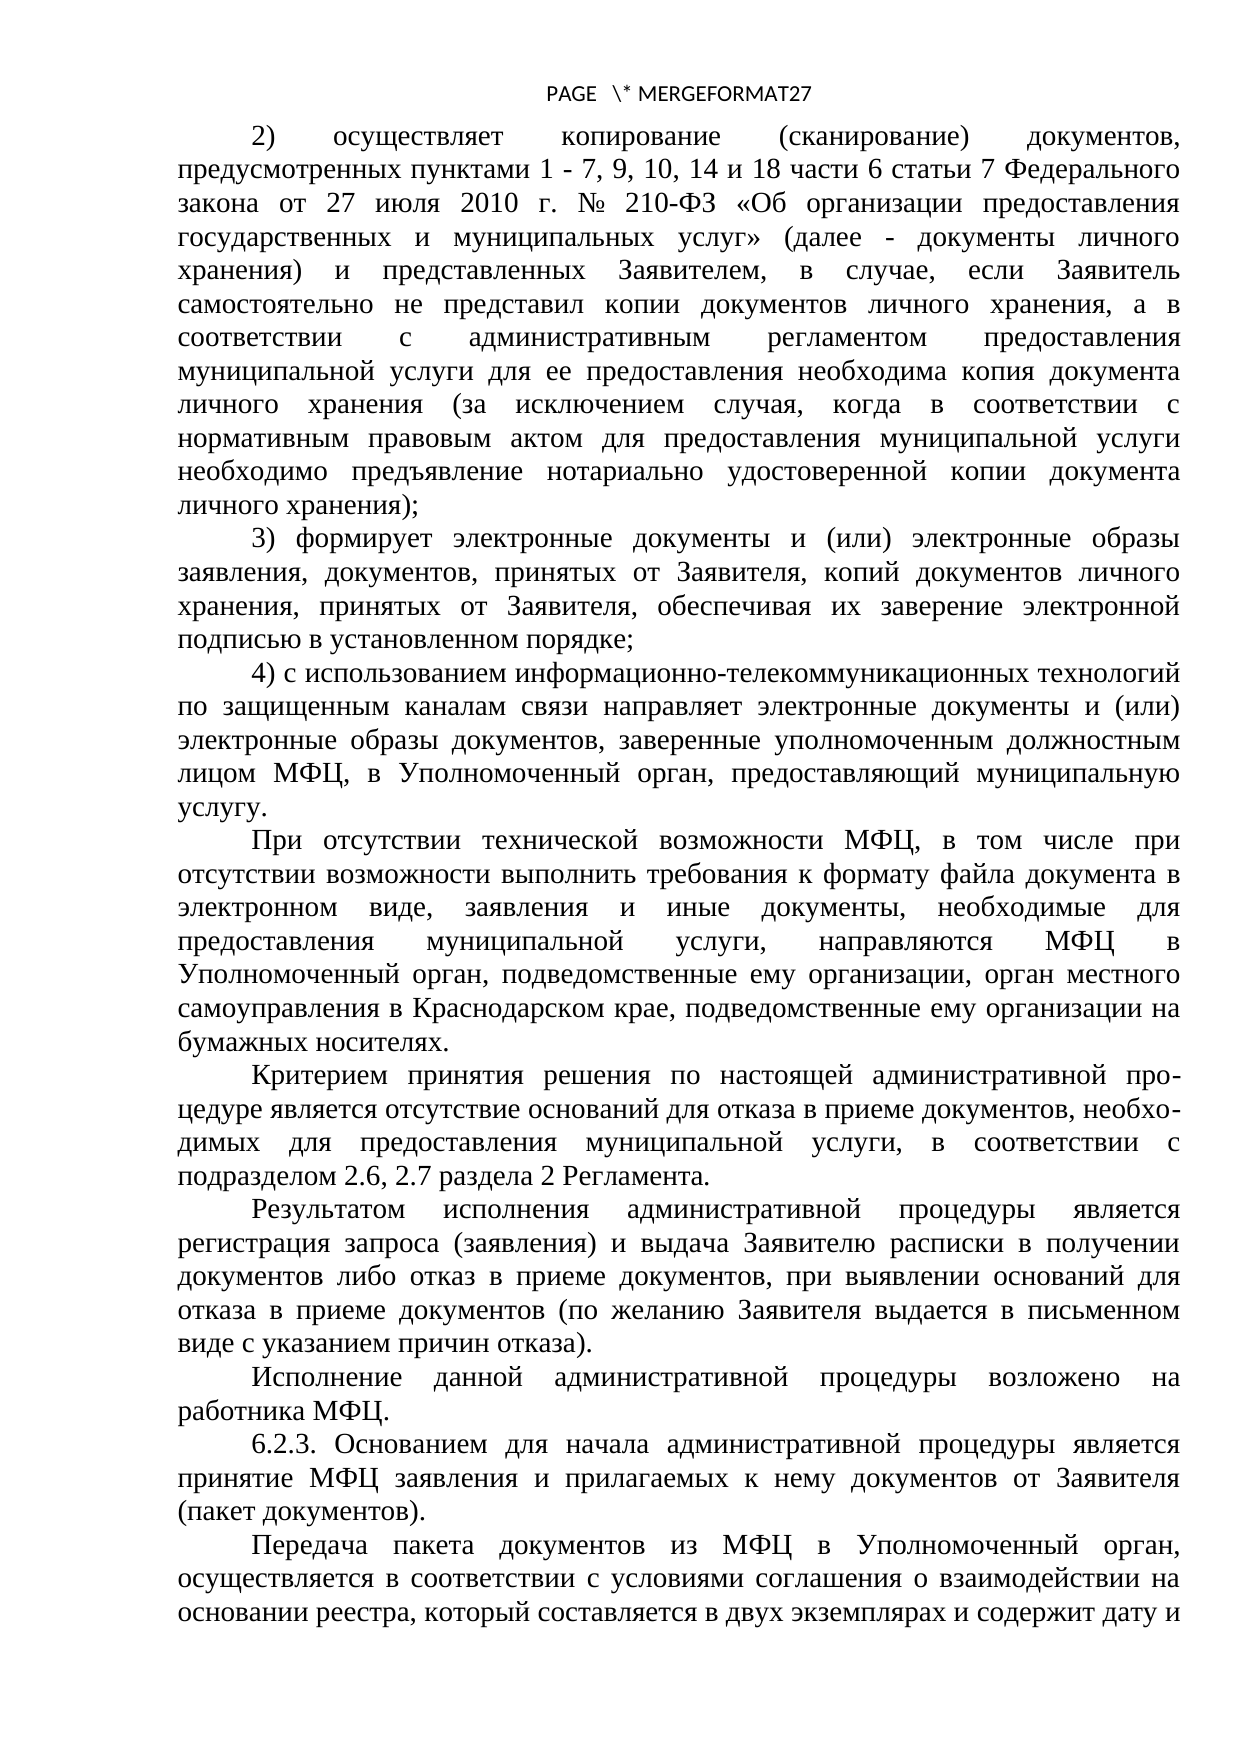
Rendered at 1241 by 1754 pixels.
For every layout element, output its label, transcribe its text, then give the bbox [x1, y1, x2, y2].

text 6.2.3. Основанием для начала административной процедуры является принятие МФЦ заявления и прилагаемых к нему документов от Заявителя (пакет документов). [177, 1426, 1181, 1527]
text 2) осуществляет копирование (сканирование) документов, предусмотренных пунктами 1 - 7, 9, 10, 14 и 18 части 6 статьи 7 Федерального закона от 27 июля 2010 г. № 210-ФЗ «Об организации предоставления государственных и муниципальных услуг» (далее - документы личного хранения) и представленных Заявителем, в случае, если Заявитель самостоятельно не представил копии документов личного хранения, а в соответствии с административным регламентом предоставления муниципальной услуги для ее предоставления необходима копия документа личного хранения (за исключением случая, когда в соответствии с нормативным правовым актом для предоставления муниципальной услуги необходимо предъявление нотариально удостоверенной копии документа личного хранения); [177, 118, 1181, 521]
text Критерием принятия решения по настоящей административной процедуре является отсутствие оснований для отказа в приеме документов, необходимых для предоставления муниципальной услуги, в соответствии с подразделом 2.6, 2.7 раздела 2 Регламента. [177, 1057, 1181, 1191]
text Результатом исполнения административной процедуры является регистрация запроса (заявления) и выдача Заявителю расписки в получении документов либо отказ в приеме документов, при выявлении оснований для отказа в приеме документов (по желанию Заявителя выдается в письменном виде с указанием причин отказа). [177, 1191, 1181, 1359]
text 3) формирует электронные документы и (или) электронные образы заявления, документов, принятых от Заявителя, копий документов личного хранения, принятых от Заявителя, обеспечивая их заверение электронной подписью в установленном порядке; [177, 521, 1181, 655]
text Исполнение данной административной процедуры возложено на работника МФЦ. [177, 1359, 1181, 1426]
text При отсутствии технической возможности МФЦ, в том числе при отсутствии возможности выполнить требования к формату файла документа в электронном виде, заявления и иные документы, необходимые для предоставления муниципальной услуги, направляются МФЦ в Уполномоченный орган, подведомственные ему организации, орган местного самоуправления в Краснодарском крае, подведомственные ему организации на бумажных носителях. [177, 822, 1181, 1057]
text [177, 1527, 1181, 1627]
text 4) с использованием информационно-телекоммуникационных технологий по защищенным каналам связи направляет электронные документы и (или) электронные образы документов, заверенные уполномоченным должностным лицом МФЦ, в Уполномоченный орган, предоставляющий муниципальную услугу. [177, 655, 1181, 822]
